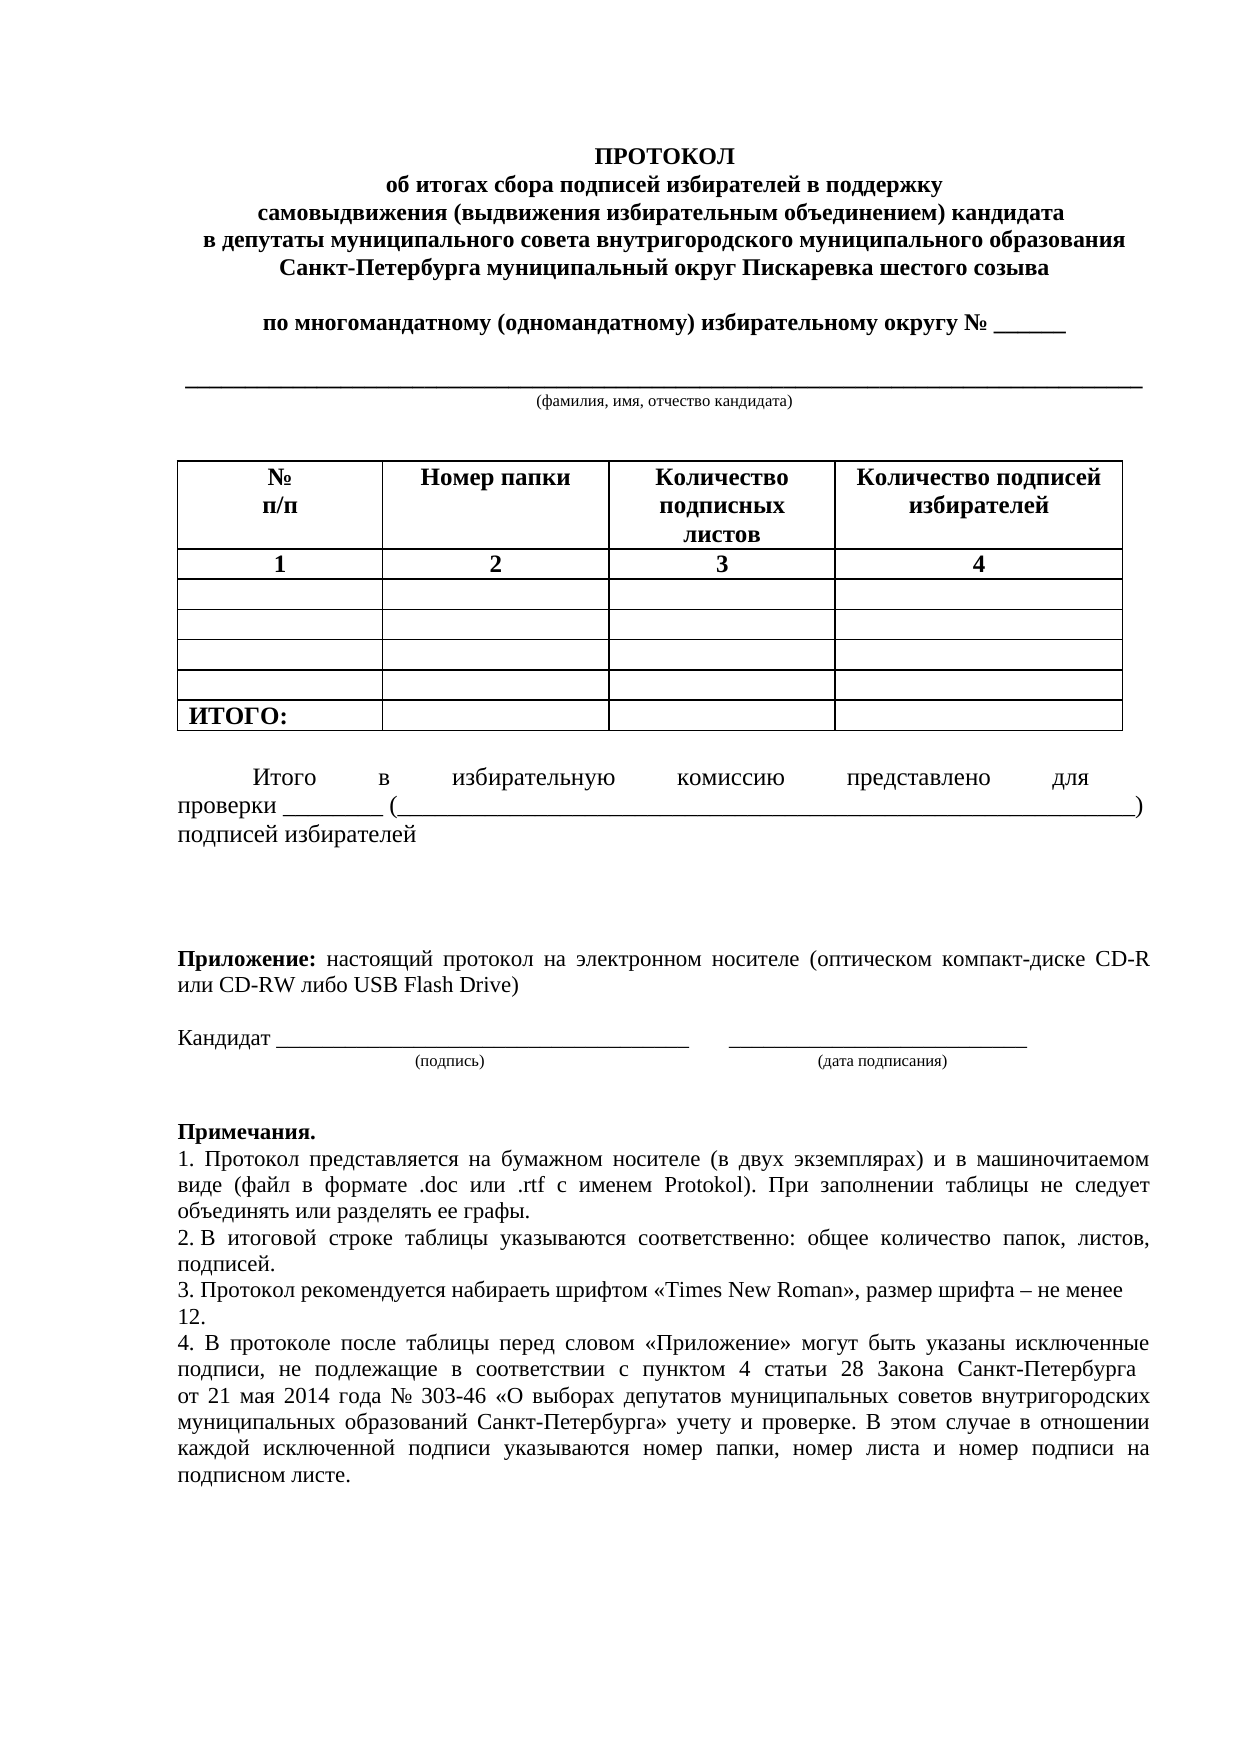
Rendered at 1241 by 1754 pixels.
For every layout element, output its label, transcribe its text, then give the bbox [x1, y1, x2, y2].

text (подпись) (дата подписания) [177, 1051, 1152, 1070]
table_cell [383, 701, 608, 730]
table_cell 1 [178, 550, 382, 578]
table_cell 2 [383, 550, 608, 578]
table_cell [610, 671, 834, 699]
table_cell [178, 580, 382, 608]
text Примечания. [177, 1118, 1152, 1144]
table_cell [178, 610, 382, 639]
table_cell [836, 610, 1122, 639]
text Итого в избирательную комиссию представлено для проверки ________ (___________________________________________________________) [177, 762, 1152, 819]
table_cell [610, 610, 834, 639]
table_cell [383, 610, 608, 639]
table_cell 3 [610, 550, 834, 578]
text об итогах сбора подписей избирателей в поддержку [177, 170, 1152, 198]
text Кандидат ____________________________________ __________________________ [177, 1024, 1152, 1051]
table_cell 4 [836, 550, 1122, 578]
text 1. Протокол представляется на бумажном носителе (в двух экземплярах) и в машиночитаемом виде (файл в формате .doc или .rtf с именем Protokol). При заполнении таблицы не следует объединять или разделять ее графы. [177, 1144, 1152, 1224]
text ПРОТОКОЛ [177, 142, 1152, 170]
table_cell [610, 640, 834, 669]
table_cell [610, 580, 834, 608]
text ________________________________________________________________________________ [177, 363, 1152, 391]
text 3. Протокол рекомендуется набираеть шрифтом «Times New Roman», размер шрифта – не менее 12. [177, 1276, 1152, 1329]
text по многомандатному (одномандатному) избирательному округу № ______ [177, 308, 1152, 336]
text Приложение: настоящий протокол на электронном носителе (оптическом компакт-диске CD-R или CD-RW либо USB Flash Drive) [177, 945, 1152, 998]
table_cell [383, 580, 608, 608]
table_cell [178, 640, 382, 669]
table_cell [836, 640, 1122, 669]
table_cell [383, 640, 608, 669]
table_cell [383, 671, 608, 699]
text (фамилия, имя, отчество кандидата) [177, 391, 1152, 410]
table_cell [178, 671, 382, 699]
table_header № п/п [178, 462, 382, 548]
table_cell [836, 671, 1122, 699]
table_cell [836, 701, 1122, 730]
table_cell [836, 580, 1122, 608]
text 4. В протоколе после таблицы перед словом «Приложение» могут быть указаны исключенные подписи, не подлежащие в соответствии с пунктом 4 статьи 28 Закона Санкт-Петербурга от 21 мая 2014 года № 303-46 «О выборах депутатов муниципальных советов внутригородских муниципальных образований Санкт-Петербурга» учету и проверке. В этом случае в отношении каждой исключенной подписи указываются номер папки, номер листа и номер подписи на подписном листе. [177, 1329, 1152, 1487]
text 2. В итоговой строке таблицы указываются соответственно: общее количество папок, листов, подписей. [177, 1224, 1152, 1276]
table_cell ИТОГО: [178, 701, 382, 730]
table_cell [610, 701, 834, 730]
table_header Номер папки [383, 462, 608, 548]
text подписей избирателей [177, 819, 1152, 848]
text самовыдвижения (выдвижения избирательным объединением) кандидата в депутаты муниципального совета внутригородского муниципального образования Санкт-Петербурга муниципальный округ Пискаревка шестого созыва [177, 198, 1152, 280]
table_header Количество подписей избирателей [836, 462, 1122, 548]
table_header Количество подписных листов [610, 462, 834, 548]
